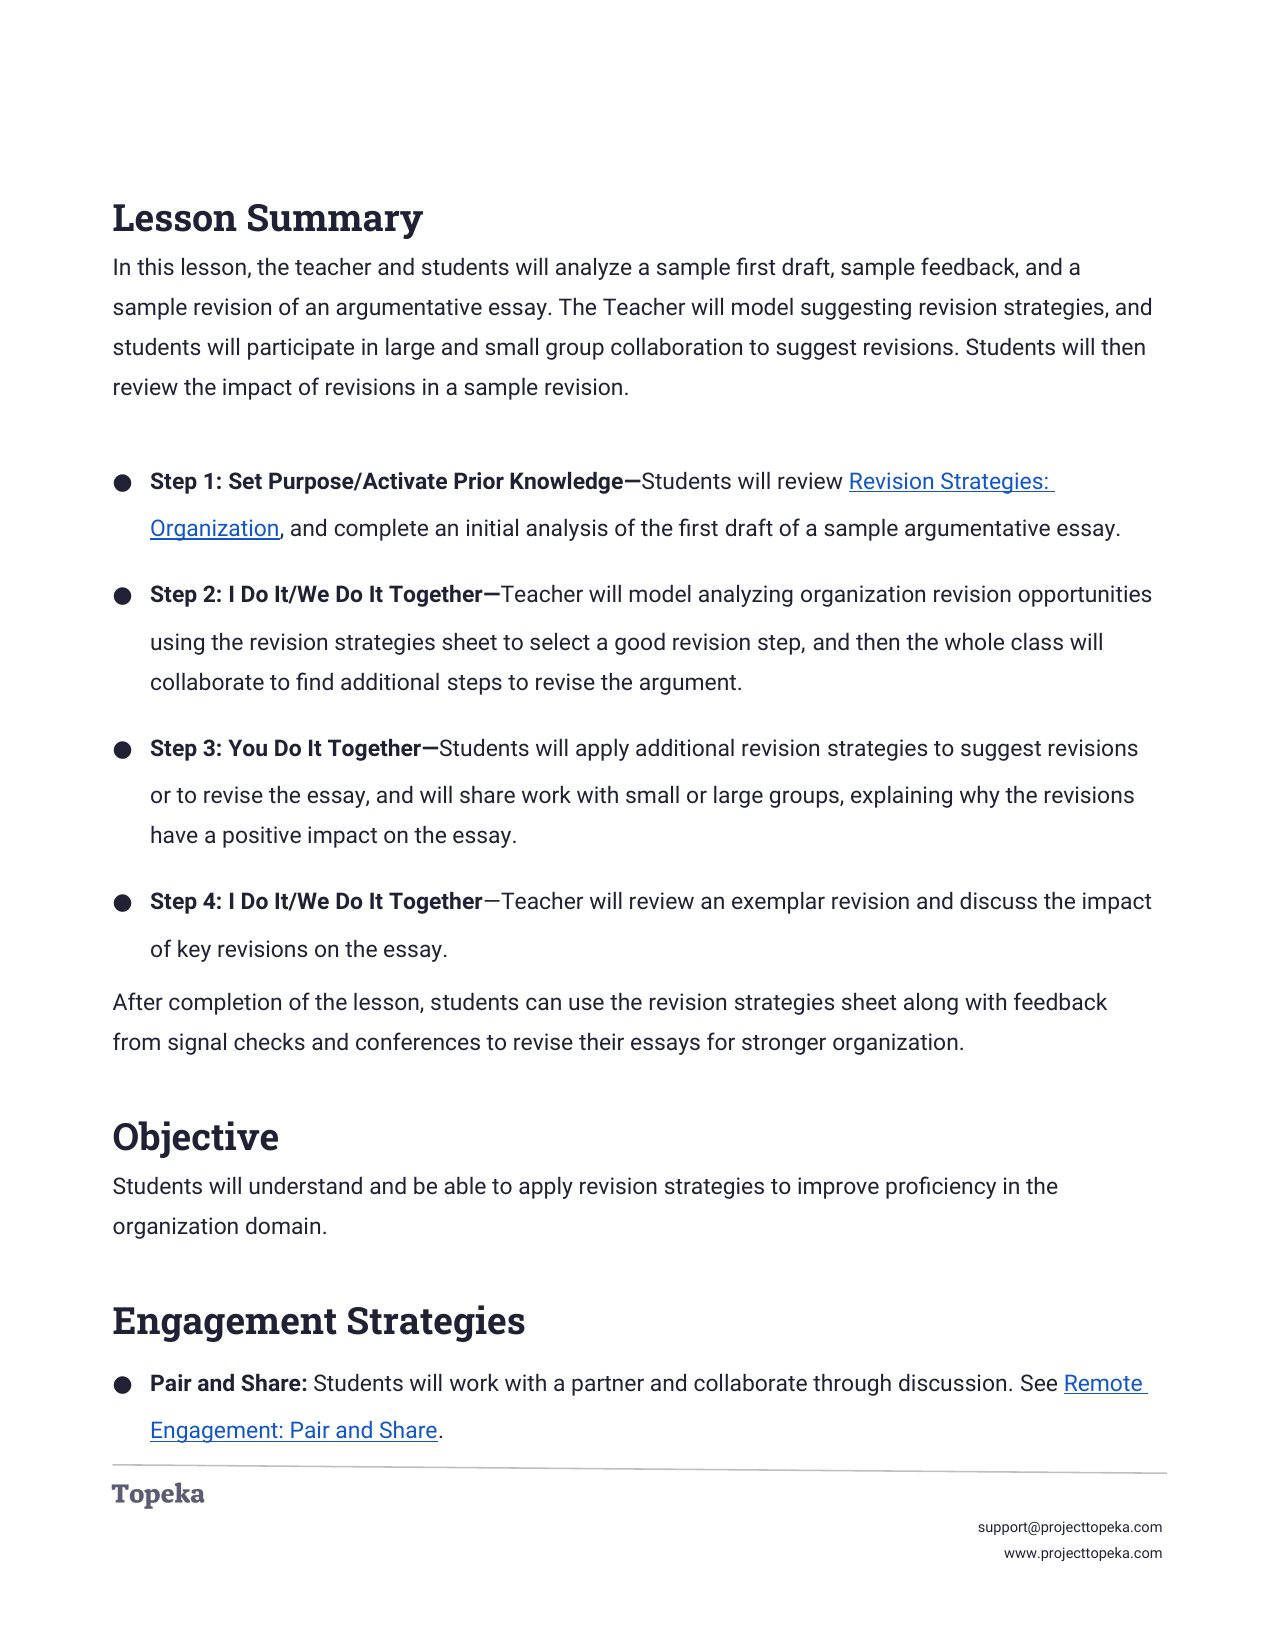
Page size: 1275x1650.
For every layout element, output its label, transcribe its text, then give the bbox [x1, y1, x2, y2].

subtitle Lesson Summary [112, 192, 1159, 241]
text After completion of the lesson, students can use the revision strategies sheet along with feedback from signal checks and conferences to revise their essays for stronger organization. [112, 989, 1159, 1056]
list Pair and Share: Students will work with a partner and collaborate through discussion. See Remote Engagement: Pair and Share. [112, 1357, 1159, 1444]
list Step 4: I Do It/We Do It Together—Teacher will review an exemplar revision and discuss the impact of key revisions on the essay. [112, 876, 1159, 963]
list Step 1: Set Purpose/Activate Prior Knowledge—Students will review Revision Strategies: Organization, and complete an initial analysis of the first draft of a sample argumentative essay. [112, 455, 1159, 542]
list Step 2: I Do It/We Do It Together—Teacher will model analyzing organization revision opportunities using the revision strategies sheet to select a good revision step, and then the whole class will collaborate to find additional steps to revise the argument. [112, 568, 1159, 696]
list Step 3: You Do It Together—Students will apply additional revision strategies to suggest revisions or to revise the essay, and will share work with small or large groups, explaining why the revisions have a positive impact on the essay. [112, 722, 1159, 849]
text Students will understand and be able to apply revision strategies to improve proficiency in the organization domain. [112, 1173, 1159, 1240]
text In this lesson, the teacher and students will analyze a sample first draft, sample feedback, and a sample revision of an argumentative essay. The Teacher will model suggesting revision strategies, and students will participate in large and small group collaboration to suggest revisions. Students will then review the impact of revisions in a sample revision. [112, 254, 1159, 401]
picture [111, 1482, 205, 1509]
subtitle Engagement Strategies [112, 1295, 1159, 1345]
subtitle Objective [112, 1111, 1159, 1161]
